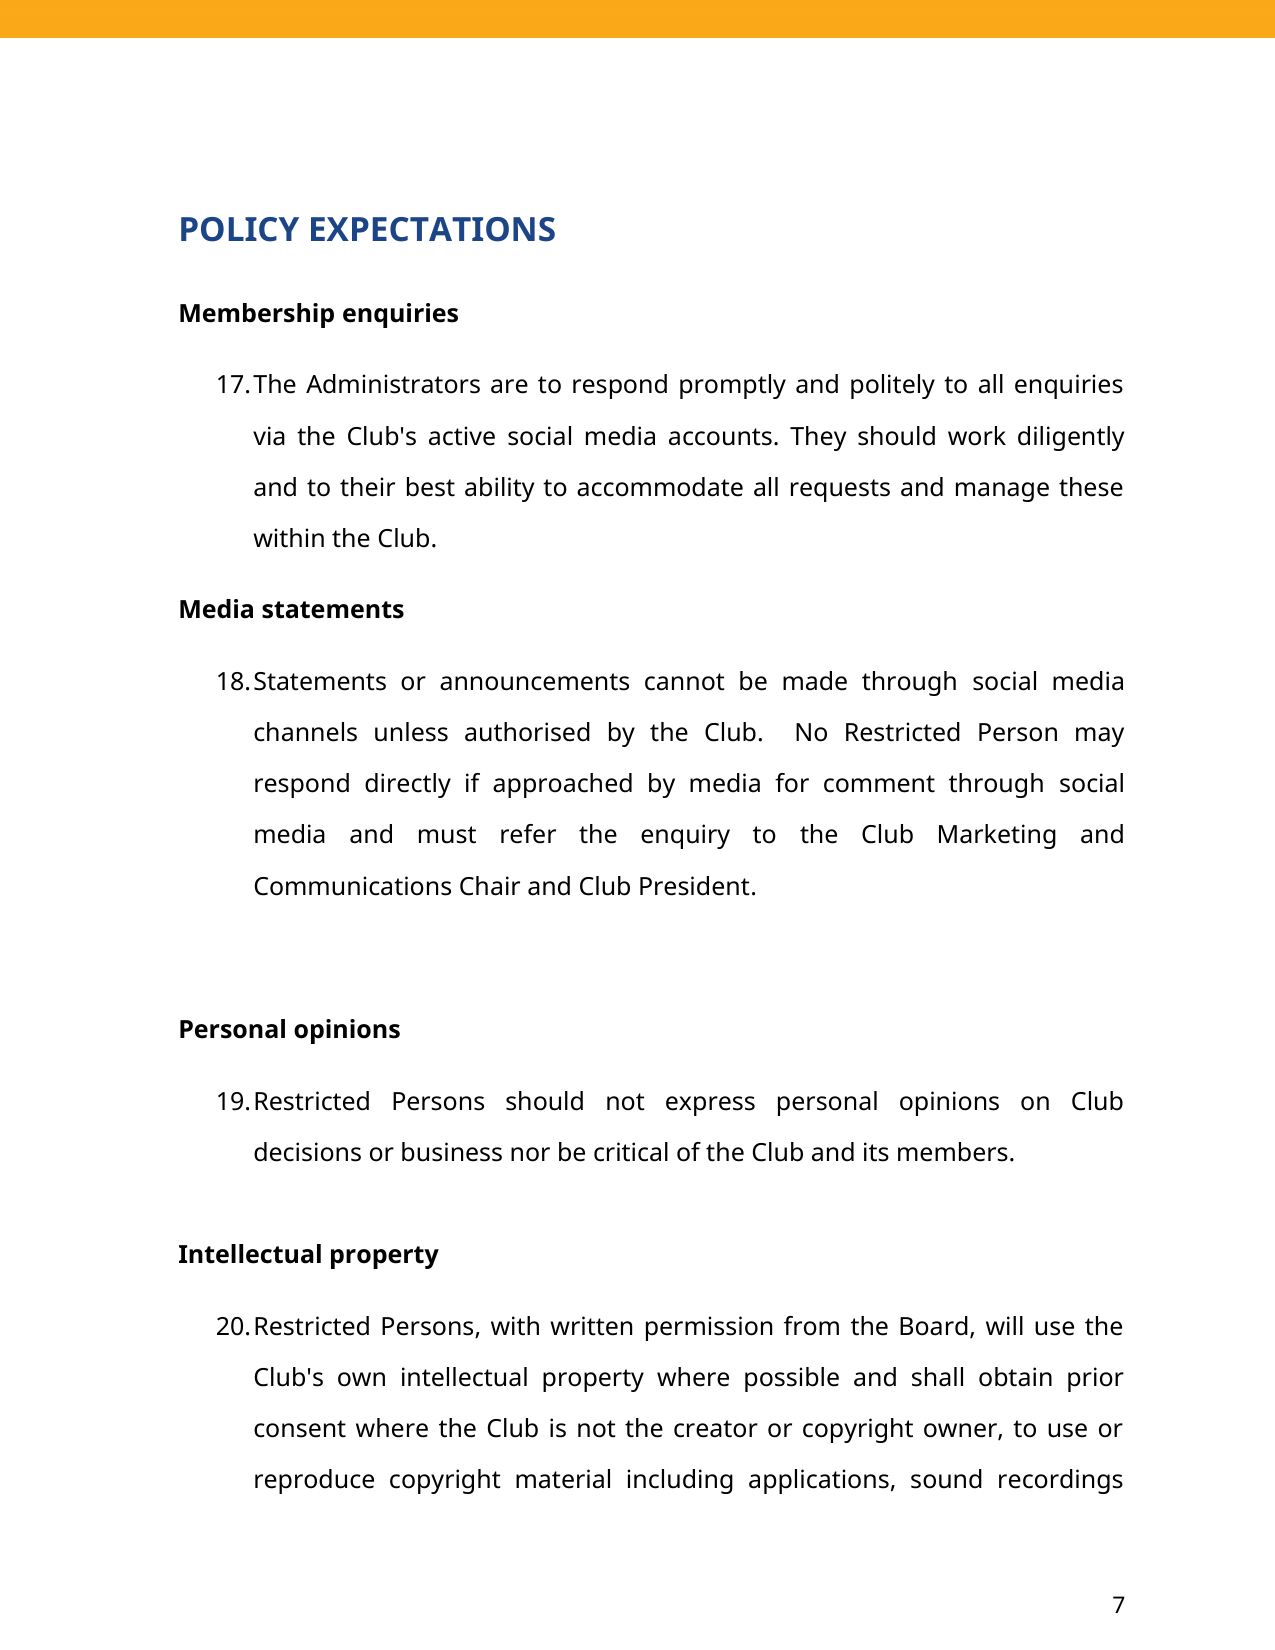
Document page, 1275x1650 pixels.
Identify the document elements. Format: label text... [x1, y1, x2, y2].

list Statements or announcements cannot be made through social media channels unless authorised by the Club. No Restricted Person may respond directly if approached by media for comment through social media and must refer the enquiry to the Club Marketing and Communications Chair and Club President. [216, 664, 1125, 902]
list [216, 1309, 1125, 1496]
text Personal opinions [178, 1012, 1125, 1046]
text Intellectual property [178, 1237, 1125, 1271]
list Restricted Persons should not express personal opinions on Club decisions or business nor be critical of the Club and its members. [216, 1084, 1125, 1169]
text Membership enquiries [178, 295, 1125, 329]
list The Administrators are to respond promptly and politely to all enquiries via the Club's active social media accounts. They should work diligently and to their best ability to accommodate all requests and manage these within the Club. [216, 367, 1125, 554]
picture [0, 0, 1275, 38]
text Media statements [178, 592, 1125, 626]
text POLICY EXPECTATIONS [178, 206, 1125, 252]
